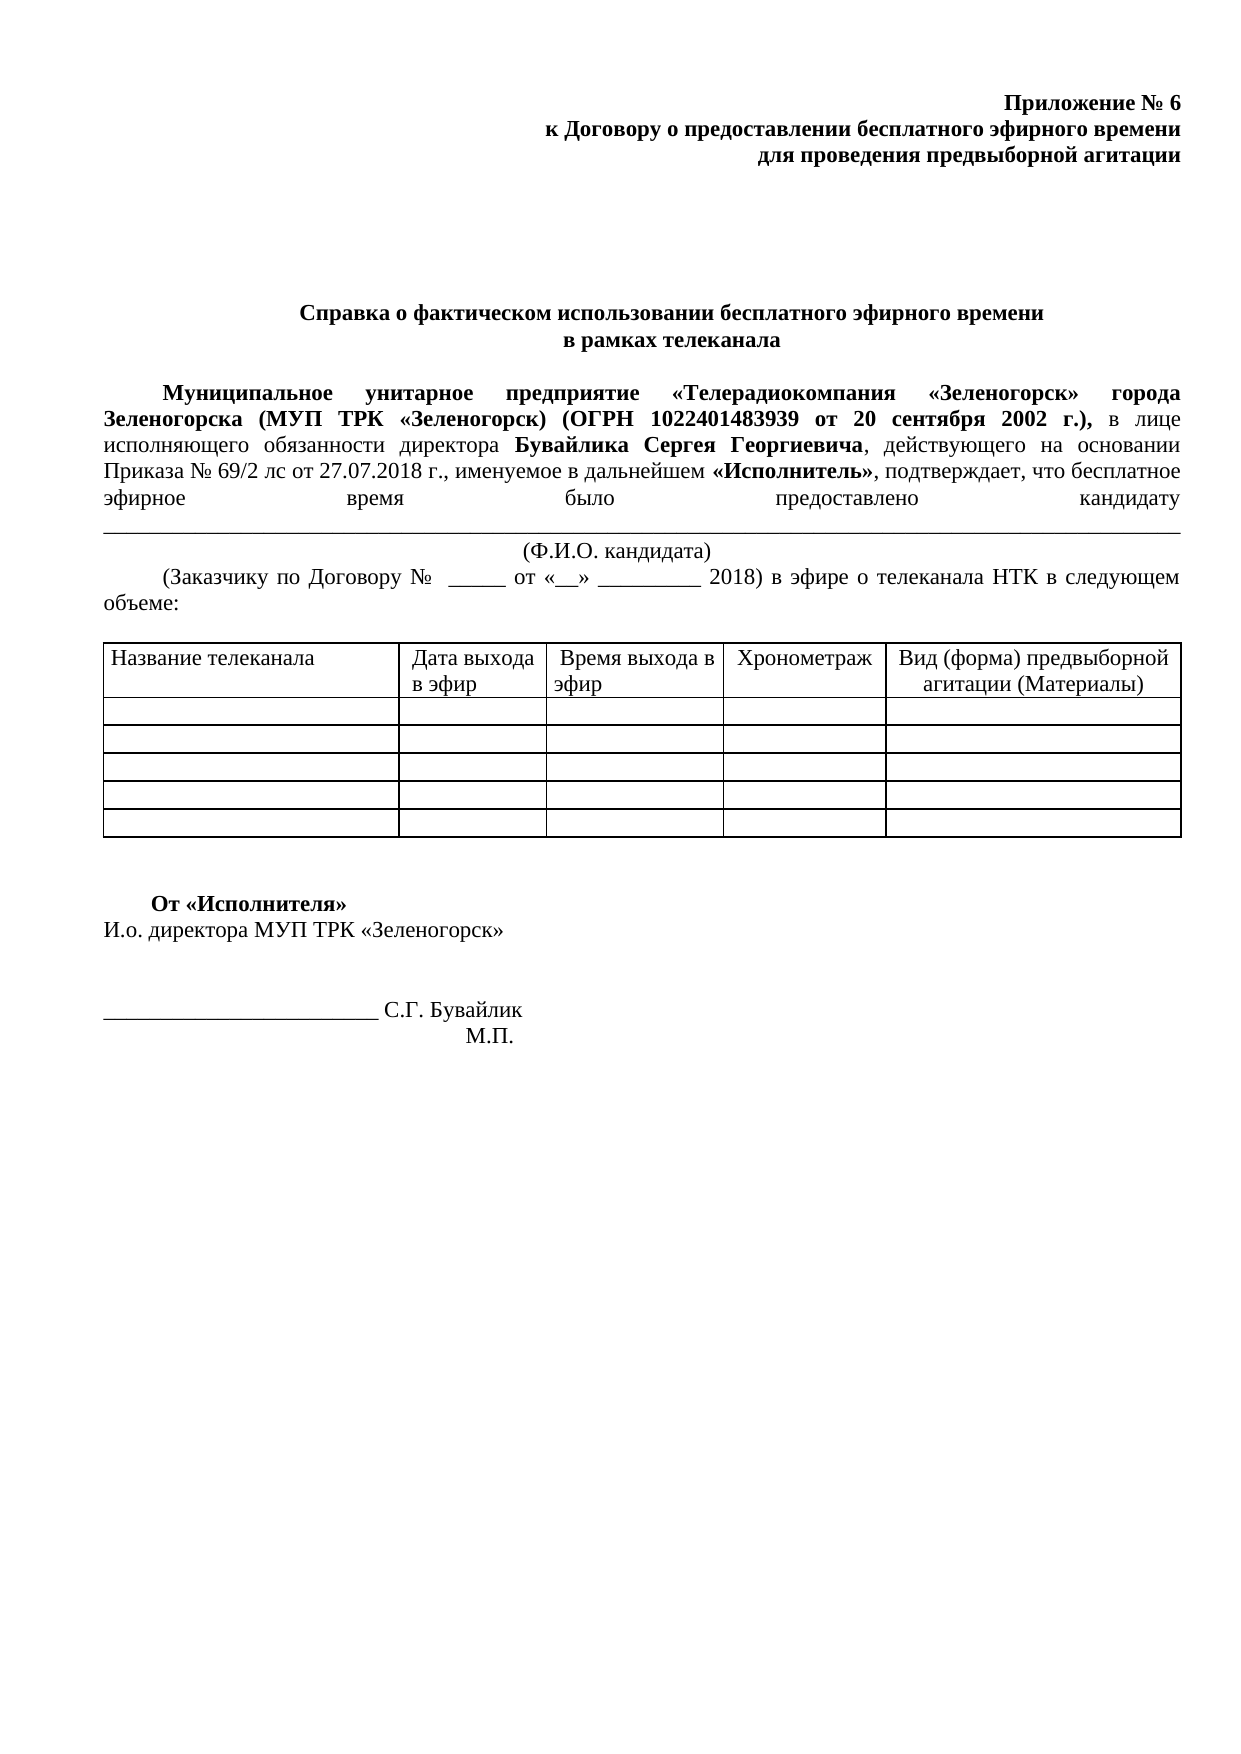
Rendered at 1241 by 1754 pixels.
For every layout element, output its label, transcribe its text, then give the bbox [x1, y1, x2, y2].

table_cell [887, 698, 893, 724]
text Справка о фактическом использовании бесплатного эфирного времени [103, 299, 1181, 326]
table_cell [539, 810, 546, 836]
table_cell [400, 726, 406, 752]
table_cell [1174, 754, 1180, 780]
text к Договору о предоставлении бесплатного эфирного времени [103, 115, 1181, 141]
table_cell [547, 810, 554, 836]
table_cell [716, 726, 723, 752]
table_cell [887, 782, 893, 808]
table_cell [724, 810, 731, 836]
text ________________________ С.Г. Бувайлик [103, 996, 1181, 1022]
table_header Вид (форма) предвыборной агитации (Материалы) [887, 644, 1180, 696]
table_cell [104, 698, 111, 724]
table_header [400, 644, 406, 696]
table_cell [1174, 726, 1180, 752]
table_cell [716, 782, 723, 808]
table_cell [724, 726, 731, 752]
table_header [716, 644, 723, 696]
table_cell [391, 698, 398, 724]
text И.о. директора МУП ТРК «Зеленогорск» [103, 917, 1181, 943]
table_cell [547, 698, 554, 724]
table_cell [878, 810, 885, 836]
table_cell [391, 782, 398, 808]
table_cell [887, 754, 893, 780]
table_cell [104, 810, 111, 836]
table_cell [724, 698, 731, 724]
table_cell [104, 754, 111, 780]
table_cell [878, 782, 885, 808]
table_cell [1174, 698, 1180, 724]
table_header Хронометраж [724, 644, 885, 696]
table_cell [878, 698, 885, 724]
text Муниципальное унитарное предприятие «Телерадиокомпания «Зеленогорск» города Зеленогорска (МУП ТРК «Зеленогорск) (ОГРН 1022401483939 от 20 сентября 2002 г.), в лице исполняющего обязанности директора Бувайлика Сергея Георгиевича, действующего на основании Приказа № 69/2 лс от 27.07.2018 г., именуемое в дальнейшем «Исполнитель», подтверждает, что бесплатное эфирное время было предоставлено кандидату ______________________________________________________________________________________________ [103, 378, 1181, 533]
table_cell [539, 782, 546, 808]
table_cell [400, 782, 406, 808]
table_cell [104, 782, 111, 808]
text Приложение № 6 [103, 89, 1181, 115]
text (Заказчику по Договору № _____ от «__» _________ 2018) в эфире о телеканала НТК в следующем объеме: [103, 563, 1181, 616]
table_cell [724, 754, 731, 780]
table_cell [104, 726, 111, 752]
table_cell [539, 726, 546, 752]
text в рамках телеканала [103, 326, 1181, 352]
table_cell [539, 754, 546, 780]
table_header Название телеканала [104, 644, 398, 696]
table_cell [716, 754, 723, 780]
table_cell [539, 698, 546, 724]
table_cell [391, 726, 398, 752]
table_cell [547, 754, 554, 780]
table_cell [878, 754, 885, 780]
table_cell [878, 726, 885, 752]
text (Ф.И.О. кандидата) [103, 537, 1181, 563]
text От «Исполнителя» [151, 890, 1110, 917]
table_cell [391, 754, 398, 780]
table_cell [400, 810, 406, 836]
table_cell [716, 698, 723, 724]
table_cell [400, 698, 406, 724]
table_cell [547, 782, 554, 808]
text М.П. [103, 1022, 1181, 1048]
table_cell [1174, 782, 1180, 808]
table_cell [887, 810, 893, 836]
table_cell [1174, 810, 1180, 836]
table_cell [887, 726, 893, 752]
table_cell [724, 782, 731, 808]
table_cell [391, 810, 398, 836]
text для проведения предвыборной агитации [103, 141, 1181, 168]
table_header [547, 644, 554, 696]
table_cell [716, 810, 723, 836]
table_cell [400, 754, 406, 780]
table_cell [547, 726, 554, 752]
